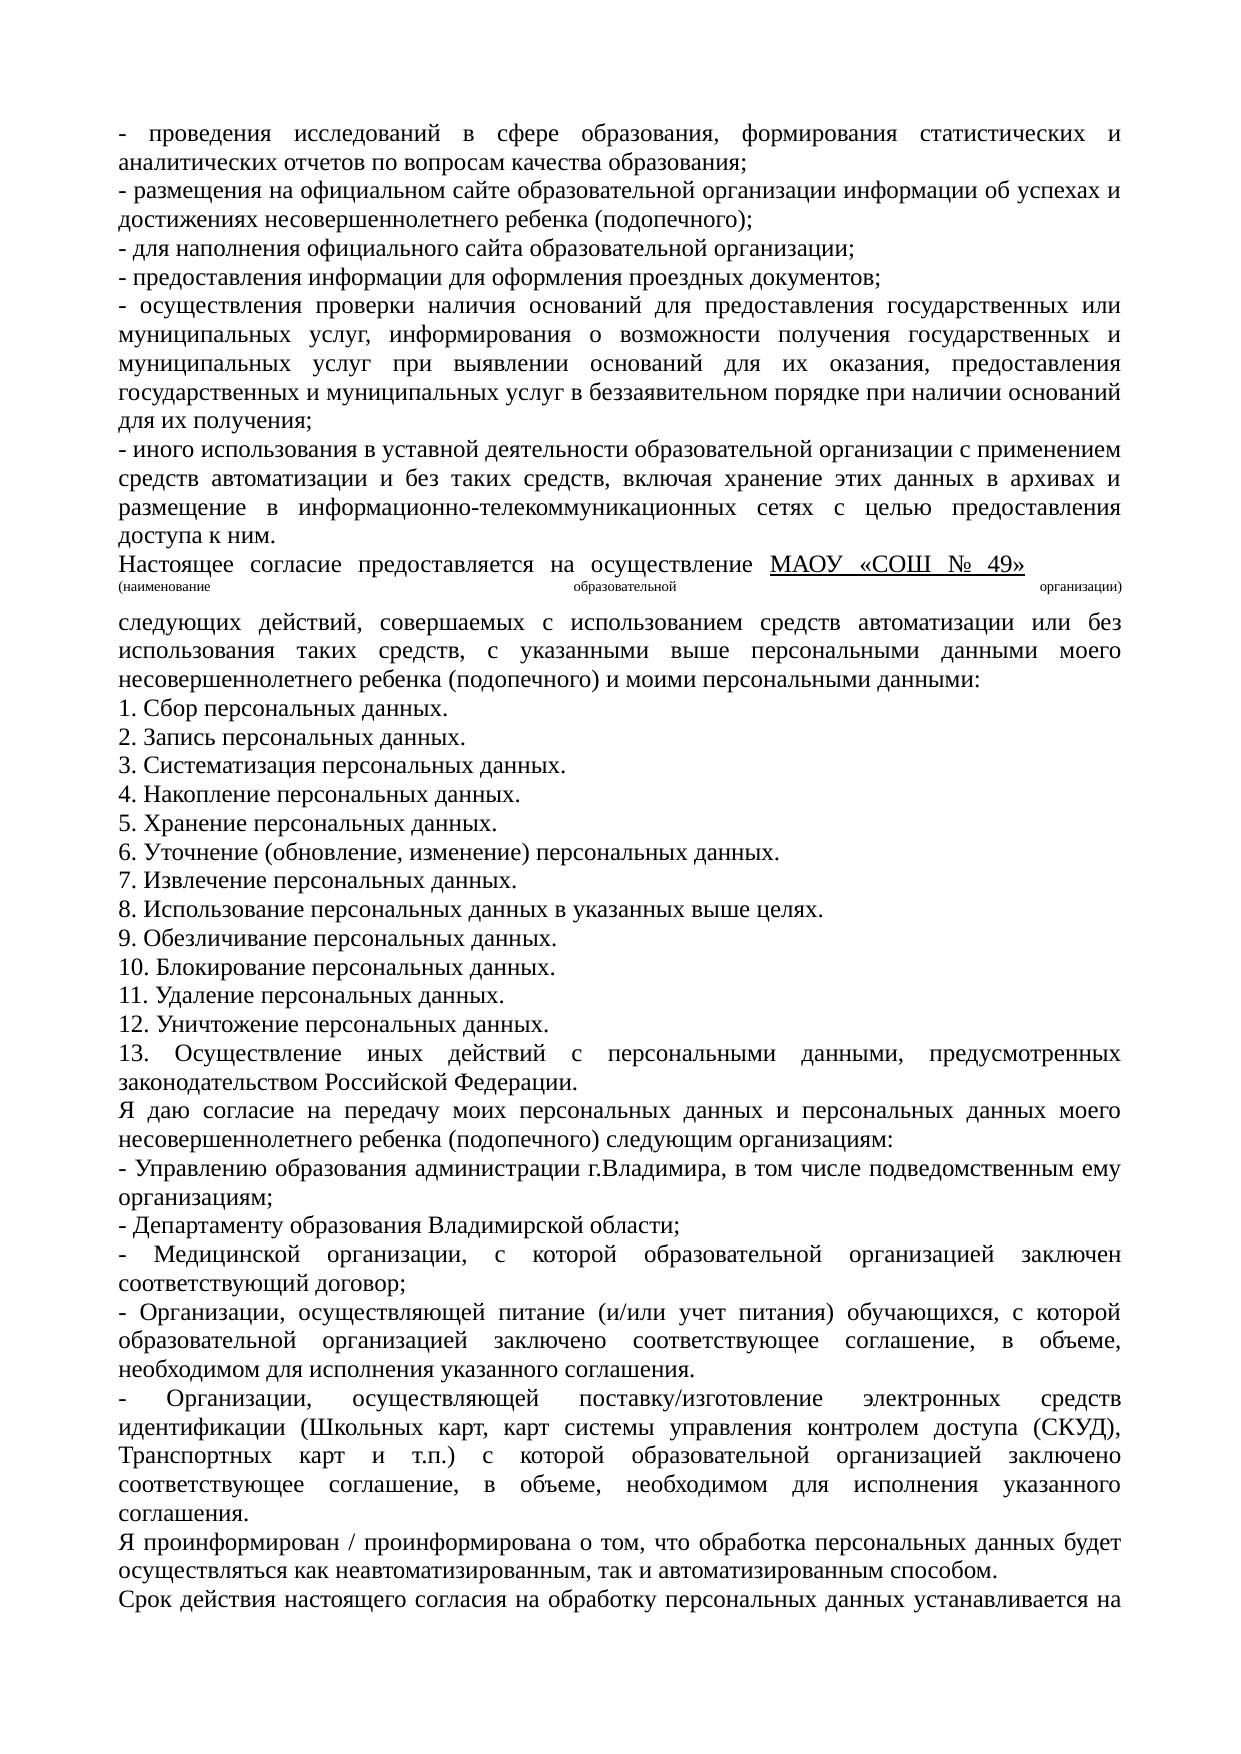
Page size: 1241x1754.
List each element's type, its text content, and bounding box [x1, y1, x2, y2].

text 3. Систематизация персональных данных. [118, 751, 1122, 779]
text 10. Блокирование персональных данных. [118, 952, 1122, 981]
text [118, 1584, 1122, 1613]
text - размещения на официальном сайте образовательной организации информации об успехах и достижениях несовершеннолетнего ребенка (подопечного); [118, 176, 1122, 233]
text - иного использования в уставной деятельности образовательной организации с применением средств автоматизации и без таких средств, включая хранение этих данных в архивах и размещение в информационно-телекоммуникационных сетях с целью предоставления доступа к ним. [118, 434, 1122, 549]
text 2. Запись персональных данных. [118, 722, 1122, 751]
text - Организации, осуществляющей поставку/изготовление электронных средств идентификации (Школьных карт, карт системы управления контролем доступа (СКУД), Транспортных карт и т.п.) с которой образовательной организацией заключено соответствующее соглашение, в объеме, необходимом для исполнения указанного соглашения. [118, 1383, 1122, 1527]
text 1. Сбор персональных данных. [118, 693, 1122, 722]
text 5. Хранение персональных данных. [118, 808, 1122, 837]
text - предоставления информации для оформления проездных документов; [118, 262, 1122, 291]
text 9. Обезличивание персональных данных. [118, 923, 1122, 952]
text - Департаменту образования Владимирской области; [118, 1211, 1122, 1239]
text 13. Осуществление иных действий с персональными данными, предусмотренных законодательством Российской Федерации. [118, 1038, 1122, 1096]
text Я проинформирован / проинформирована о том, что обработка персональных данных будет осуществляться как неавтоматизированным, так и автоматизированным способом. [118, 1527, 1122, 1584]
text 8. Использование персональных данных в указанных выше целях. [118, 894, 1122, 923]
text - Управлению образования администрации г.Владимира, в том числе подведомственным ему организациям; [118, 1153, 1122, 1211]
text Настоящее согласие предоставляется на осуществление МАОУ «СОШ № 49» (наименование образовательной организации) следующих действий, совершаемых с использованием средств автоматизации или без использования таких средств, с указанными выше персональными данными моего несовершеннолетнего ребенка (подопечного) и моими персональными данными: [118, 549, 1122, 693]
text 12. Уничтожение персональных данных. [118, 1009, 1122, 1038]
text Я даю согласие на передачу моих персональных данных и персональных данных моего несовершеннолетнего ребенка (подопечного) следующим организациям: [118, 1096, 1122, 1153]
text 4. Накопление персональных данных. [118, 779, 1122, 808]
text - проведения исследований в сфере образования, формирования статистических и аналитических отчетов по вопросам качества образования; [118, 118, 1122, 176]
text 6. Уточнение (обновление, изменение) персональных данных. [118, 837, 1122, 866]
text - Медицинской организации, с которой образовательной организацией заключен соответствующий договор; [118, 1239, 1122, 1297]
text 11. Удаление персональных данных. [118, 981, 1122, 1009]
text - для наполнения официального сайта образовательной организации; [118, 233, 1122, 262]
text - осуществления проверки наличия оснований для предоставления государственных или муниципальных услуг, информирования о возможности получения государственных и муниципальных услуг при выявлении оснований для их оказания, предоставления государственных и муниципальных услуг в беззаявительном порядке при наличии оснований для их получения; [118, 291, 1122, 434]
text - Организации, осуществляющей питание (и/или учет питания) обучающихся, с которой образовательной организацией заключено соответствующее соглашение, в объеме, необходимом для исполнения указанного соглашения. [118, 1297, 1122, 1383]
text 7. Извлечение персональных данных. [118, 866, 1122, 894]
